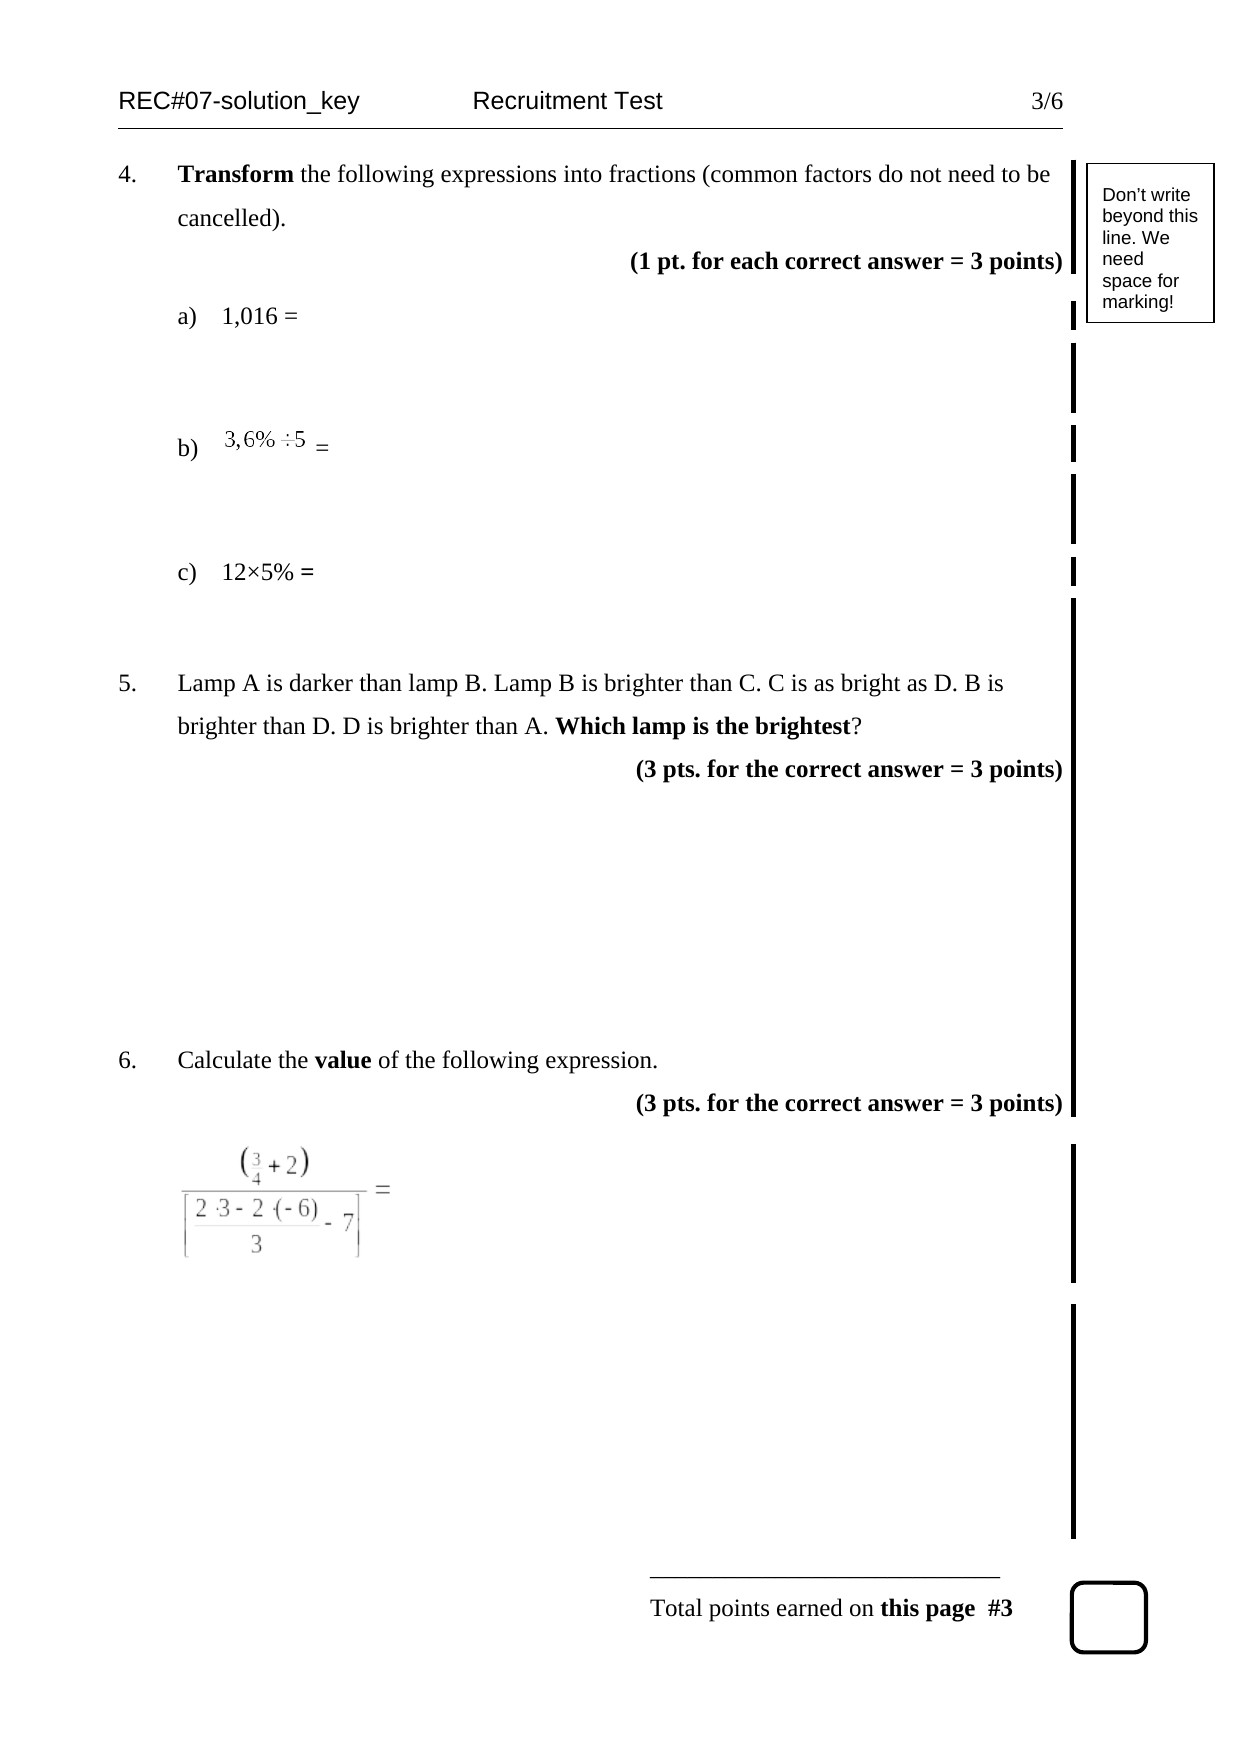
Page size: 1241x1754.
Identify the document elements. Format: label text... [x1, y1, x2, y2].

list Transform the following expressions into fractions (common factors do not need to be cancelled). [1.21] (1 pt. for each correct answer = 3 points) [118, 159, 1063, 274]
list Lamp A is darker than lamp B. Lamp B is brighter than C. C is as bright as D. B is brighter than D. D is brighter than A. Which lamp is the brightest? [8.79] (3 pts. for the correct answer = 3 points) [118, 668, 1063, 783]
list ____________________________ [118, 1552, 1063, 1580]
list Calculate the value of the following expression. [3.3] (3 pts. for the correct answer = 3 points) [118, 1045, 1063, 1117]
list Total points earned on this page #3 [118, 1593, 1063, 1622]
list = [177, 425, 1071, 462]
list 1,016 = [177, 301, 1071, 330]
list 12×5% = [177, 557, 1071, 586]
